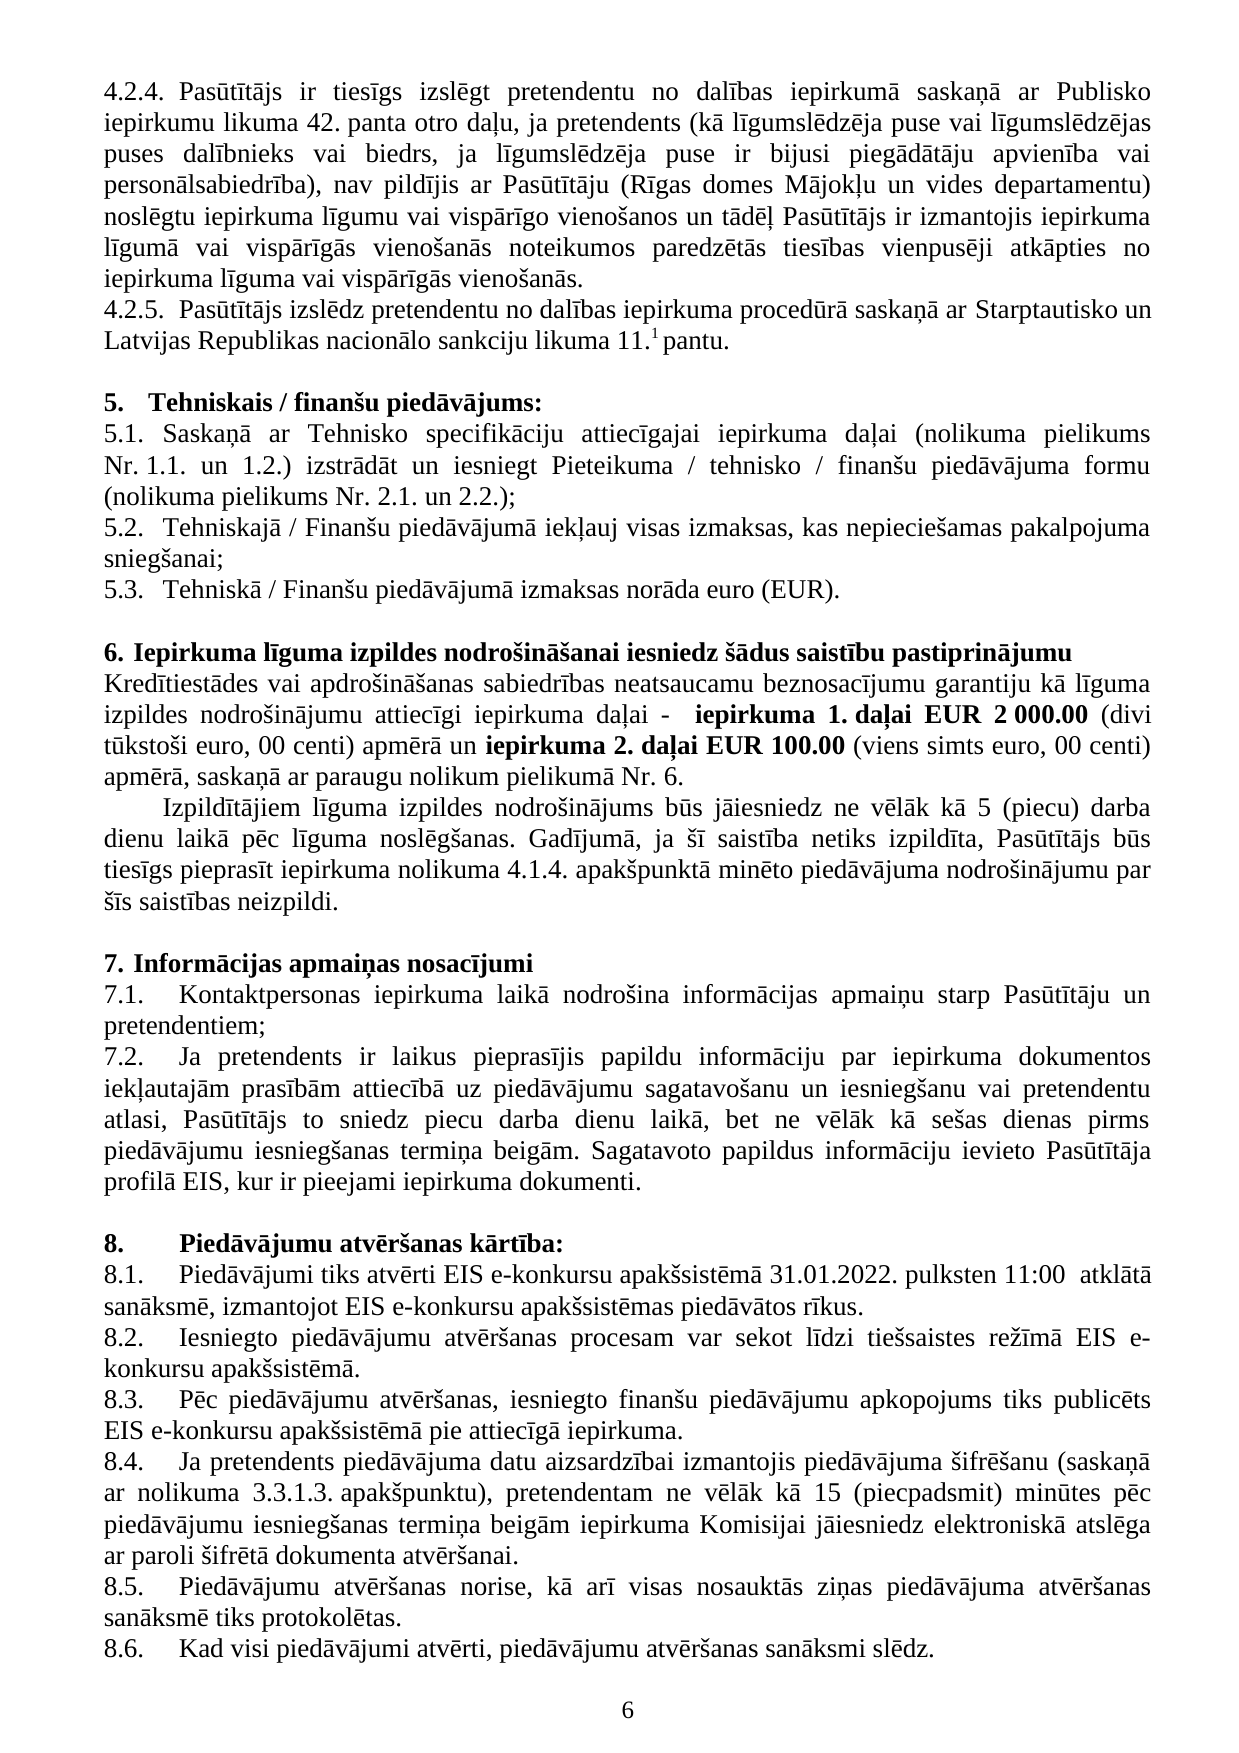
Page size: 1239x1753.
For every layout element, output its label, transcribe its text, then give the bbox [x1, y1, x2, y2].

list Iesniegto piedāvājumu atvēršanas procesam var sekot līdzi tiešsaistes režīmā EIS e-konkursu apakšsistēmā. [103, 1321, 1152, 1383]
list Tehniskā / Finanšu piedāvājumā izmaksas norāda euro (EUR). [103, 573, 1152, 604]
list Informācijas apmaiņas nosacījumi [103, 947, 1152, 978]
list Iepirkuma līguma izpildes nodrošināšanai iesniedz šādus saistību pastiprinājumu [103, 636, 1152, 667]
list Tehniskais / finanšu piedāvājums: [103, 386, 1152, 418]
list Piedāvājumu atvēršanas norise, kā arī visas nosauktās ziņas piedāvājuma atvēršanas sanāksmē tiks protokolētas. [103, 1570, 1152, 1632]
list Saskaņā ar Tehnisko specifikāciju attiecīgajai iepirkuma daļai (nolikuma pielikums Nr. 1.1. un 1.2.) izstrādāt un iesniegt Pieteikuma / tehnisko / finanšu piedāvājuma formu (nolikuma pielikums Nr. 2.1. un 2.2.); [103, 418, 1152, 511]
list Ja pretendents piedāvājuma datu aizsardzībai izmantojis piedāvājuma šifrēšanu (saskaņā ar nolikuma 3.3.1.3. apakšpunktu), pretendentam ne vēlāk kā 15 (piecpadsmit) minūtes pēc piedāvājumu iesniegšanas termiņa beigām iepirkuma Komisijai jāiesniedz elektroniskā atslēga ar paroli šifrētā dokumenta atvēršanai. [103, 1445, 1152, 1570]
list Kontaktpersonas iepirkuma laikā nodrošina informācijas apmaiņu starp Pasūtītāju un pretendentiem; [103, 978, 1152, 1041]
list Pasūtītājs izslēdz pretendentu no dalības iepirkuma procedūrā saskaņā ar Starptautisko un Latvijas Republikas nacionālo sankciju likuma 11.1 pantu. [103, 293, 1152, 355]
list Kad visi piedāvājumi atvērti, piedāvājumu atvēršanas sanāksmi slēdz. [103, 1632, 1152, 1663]
list Ja pretendents ir laikus pieprasījis papildu informāciju par iepirkuma dokumentos iekļautajām prasībām attiecībā uz piedāvājumu sagatavošanu un iesniegšanu vai pretendentu atlasi, Pasūtītājs to sniedz piecu darba dienu laikā, bet ne vēlāk kā sešas dienas pirms piedāvājumu iesniegšanas termiņa beigām. Sagatavoto papildus informāciju ievieto Pasūtītāja profilā EIS, kur ir pieejami iepirkuma dokumenti. [103, 1041, 1152, 1196]
list Piedāvājumi tiks atvērti EIS e-konkursu apakšsistēmā 31.01.2022. pulksten 11:00 atklātā sanāksmē, izmantojot EIS e-konkursu apakšsistēmas piedāvātos rīkus. [103, 1258, 1152, 1321]
list Pasūtītājs ir tiesīgs izslēgt pretendentu no dalības iepirkumā saskaņā ar Publisko iepirkumu likuma 42. panta otro daļu, ja pretendents (kā līgumslēdzēja puse vai līgumslēdzējas puses dalībnieks vai biedrs, ja līgumslēdzēja puse ir bijusi piegādātāju apvienība vai personālsabiedrība), nav pildījis ar Pasūtītāju (Rīgas domes Mājokļu un vides departamentu) noslēgtu iepirkuma līgumu vai vispārīgo vienošanos un tādēļ Pasūtītājs ir izmantojis iepirkuma līgumā vai vispārīgās vienošanās noteikumos paredzētās tiesības vienpusēji atkāpties no iepirkuma līguma vai vispārīgās vienošanās. [103, 75, 1152, 293]
text Kredītiestādes vai apdrošināšanas sabiedrības neatsaucamu beznosacījumu garantiju kā līguma izpildes nodrošinājumu attiecīgi iepirkuma daļai - iepirkuma 1. daļai EUR 2 000.00 (divi tūkstoši euro, 00 centi) apmērā un iepirkuma 2. daļai EUR 100.00 (viens simts euro, 00 centi) apmērā, saskaņā ar paraugu nolikum pielikumā Nr. 6. [103, 667, 1152, 791]
list Piedāvājumu atvēršanas kārtība: [103, 1227, 1152, 1258]
list Tehniskajā / Finanšu piedāvājumā iekļauj visas izmaksas, kas nepieciešamas pakalpojuma sniegšanai; [103, 511, 1152, 573]
list Pēc piedāvājumu atvēršanas, iesniegto finanšu piedāvājumu apkopojums tiks publicēts EIS e-konkursu apakšsistēmā pie attiecīgā iepirkuma. [103, 1383, 1152, 1445]
text Izpildītājiem līguma izpildes nodrošinājums būs jāiesniedz ne vēlāk kā 5 (piecu) darba dienu laikā pēc līguma noslēgšanas. Gadījumā, ja šī saistība netiks izpildīta, Pasūtītājs būs tiesīgs pieprasīt iepirkuma nolikuma 4.1.4. apakšpunktā minēto piedāvājuma nodrošinājumu par šīs saistības neizpildi. [103, 791, 1152, 916]
